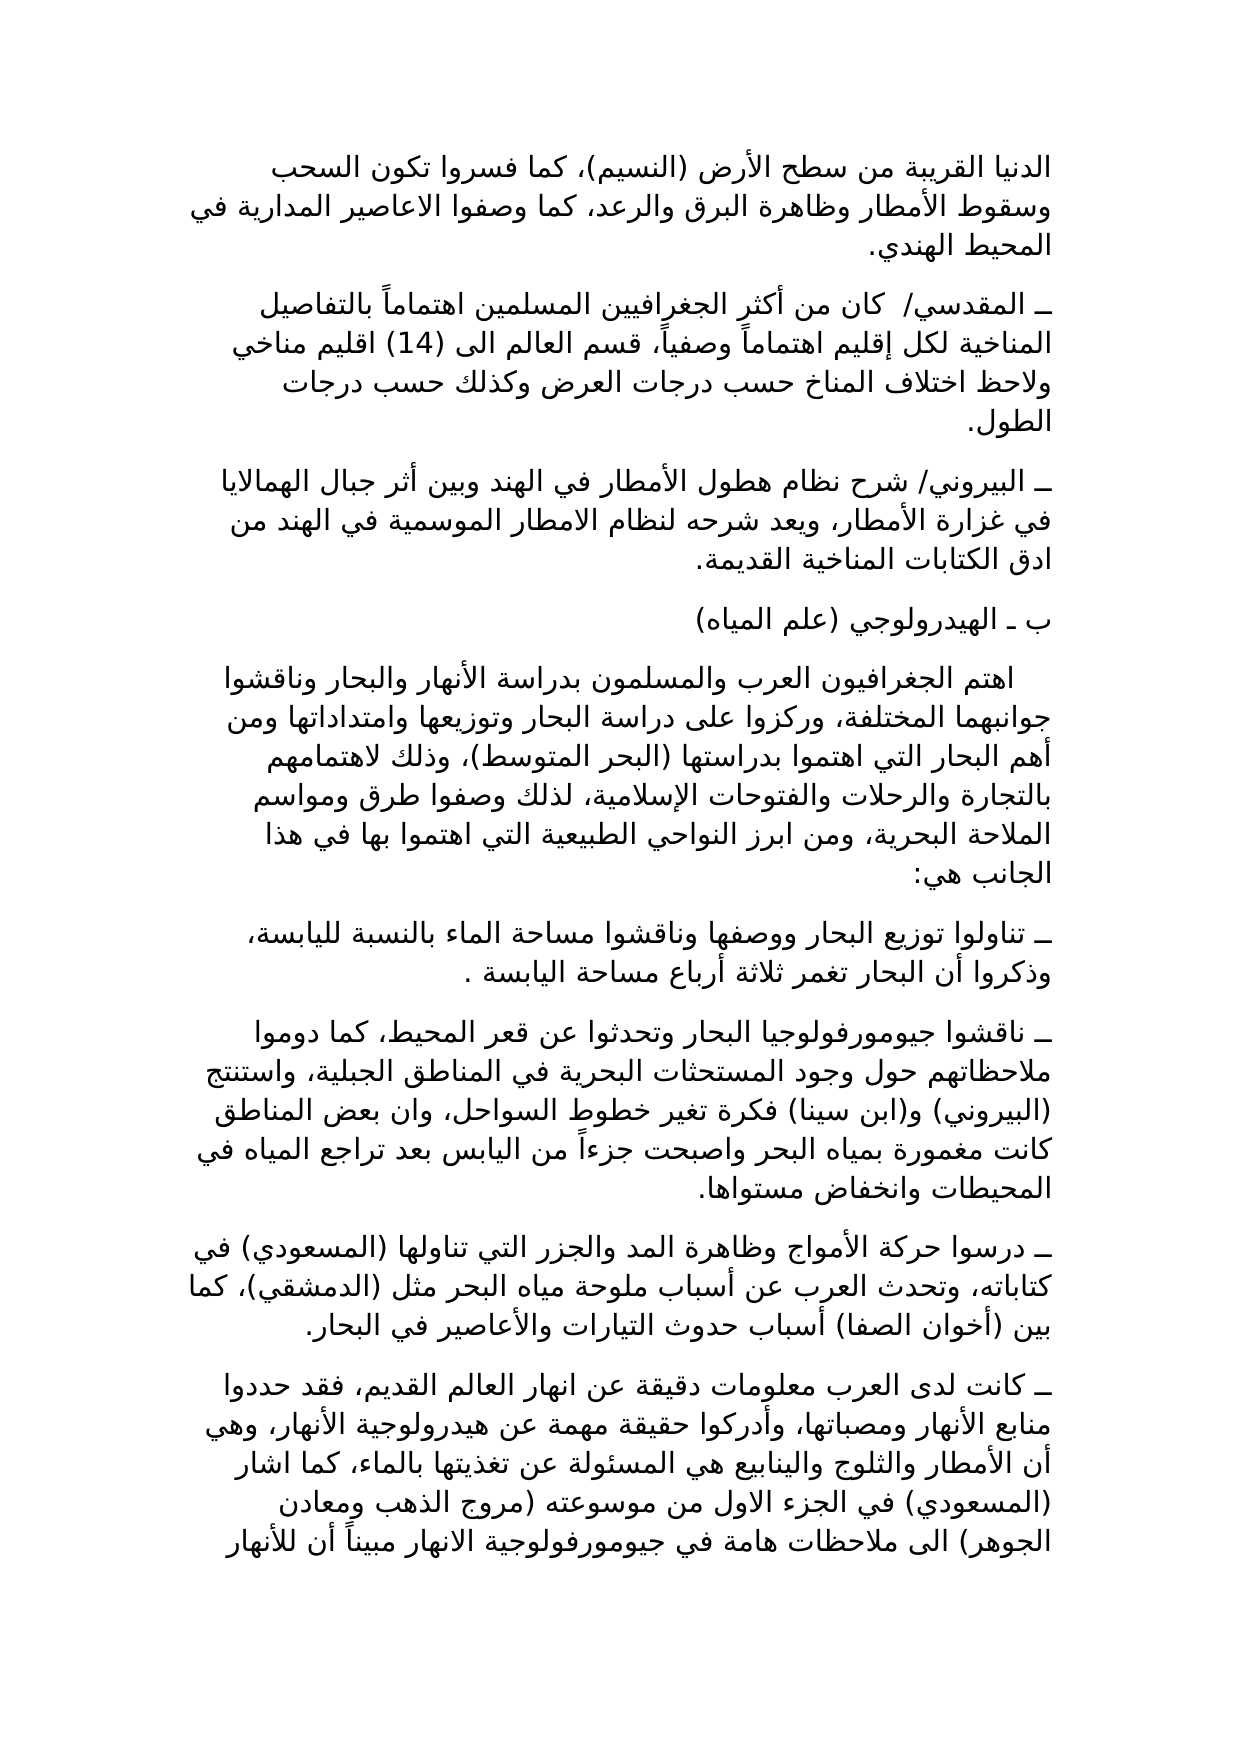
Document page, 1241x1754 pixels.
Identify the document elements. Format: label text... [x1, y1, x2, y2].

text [187, 150, 1053, 262]
text ــ المقدسي/ كان من أكثر الجغرافيين المسلمين اهتماماً بالتفاصيل المناخية لكل إقليم اهتماماً وصفياً، قسم العالم الى (14) اقليم مناخي ولاحظ اختلاف المناخ حسب درجات العرض وكذلك حسب درجات الطول. [187, 288, 1053, 438]
text ــ درسوا حركة الأمواج وظاهرة المد والجزر التي تناولها (المسعودي) في كتاباته، وتحدث العرب عن أسباب ملوحة مياه البحر مثل (الدمشقي)، كما بين (أخوان الصفا) أسباب حدوث التيارات والأعاصير في البحار. [187, 1231, 1053, 1343]
text ــ البيروني/ شرح نظام هطول الأمطار في الهند وبين أثر جبال الهمالايا في غزارة الأمطار، ويعد شرحه لنظام الامطار الموسمية في الهند من ادق الكتابات المناخية القديمة. [187, 464, 1053, 576]
text اهتم الجغرافيون العرب والمسلمون بدراسة الأنهار والبحار وناقشوا جوانبهما المختلفة، وركزوا على دراسة البحار وتوزيعها وامتداداتها ومن أهم البحار التي اهتموا بدراستها (البحر المتوسط)، وذلك لاهتمامهم بالتجارة والرحلات والفتوحات الإسلامية، لذلك وصفوا طرق ومواسم الملاحة البحرية، ومن ابرز النواحي الطبيعية التي اهتموا بها في هذا الجانب هي: [187, 662, 1053, 891]
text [187, 1368, 1053, 1558]
text ــ تناولوا توزيع البحار ووصفها وناقشوا مساحة الماء بالنسبة لليابسة، وذكروا أن البحار تغمر ثلاثة أرباع مساحة اليابسة . [187, 916, 1053, 989]
text ــ ناقشوا جيومورفولوجيا البحار وتحدثوا عن قعر المحيط، كما دوموا ملاحظاتهم حول وجود المستحثات البحرية في المناطق الجبلية، واستنتج (البيروني) و(ابن سينا) فكرة تغير خطوط السواحل، وان بعض المناطق كانت مغمورة بمياه البحر واصبحت جزءاً من اليابس بعد تراجع المياه في المحيطات وانخفاض مستواها. [187, 1015, 1053, 1205]
text ب ـ الهيدرولوجي (علم المياه) [187, 602, 1053, 636]
